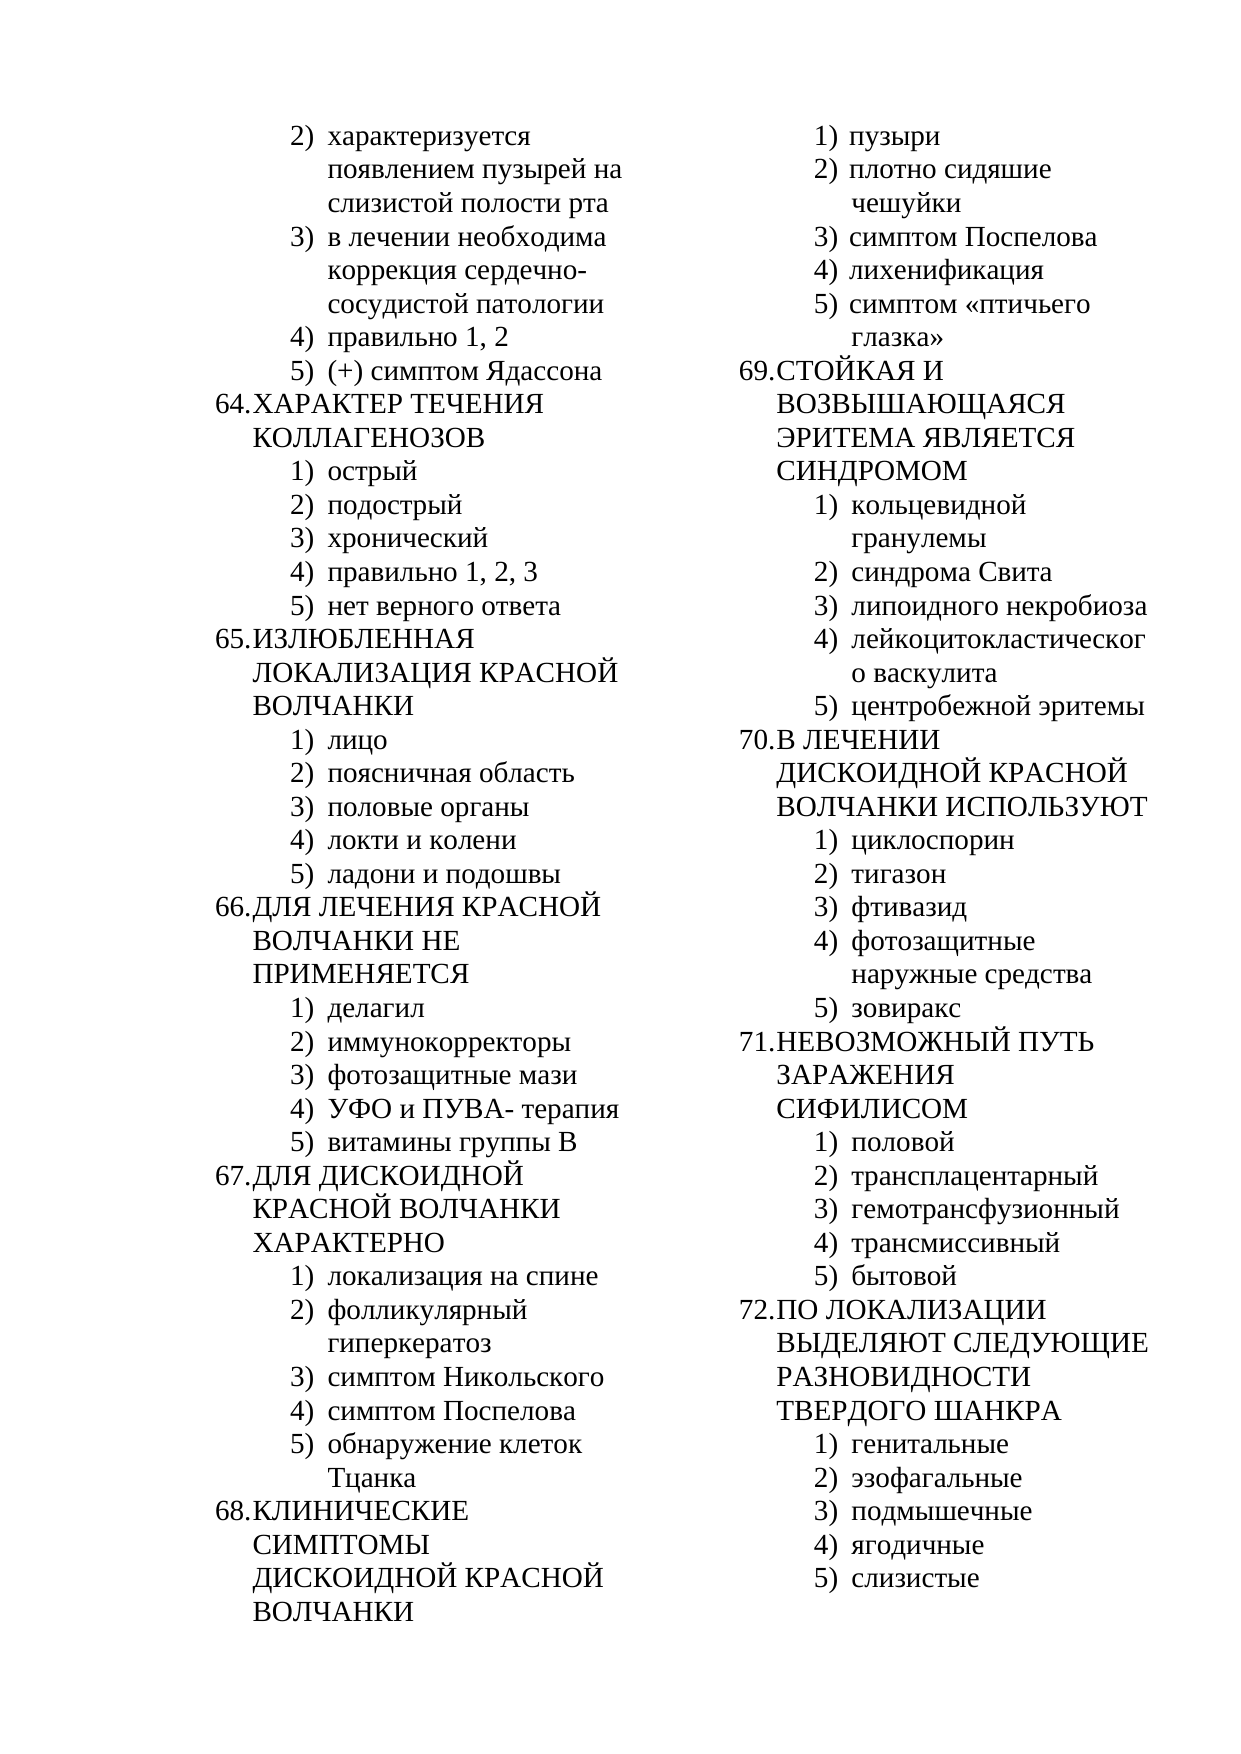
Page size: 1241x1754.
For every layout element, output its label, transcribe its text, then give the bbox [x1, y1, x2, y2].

list В лечениИ дискоидной красной волчанки ИСПОЛЬЗУЮТ [739, 722, 1152, 822]
list симптом Никольского [290, 1359, 627, 1393]
list лейкоцитокластического васкулита [814, 621, 1152, 688]
list синдрома Свита [814, 554, 1152, 588]
list фтивазид [814, 889, 1152, 923]
list фотозащитные наружные средства [814, 923, 1152, 990]
list нет верного ответа [290, 588, 628, 621]
list тигазон [814, 856, 1152, 889]
list СТОЙКАЯ И ВОЗВЫШАЮЩАЯСЯ ЭРИТЕМА ЯВЛЯЕТСЯ СИНДРОМОМ [739, 353, 1152, 487]
list половые органы [290, 789, 627, 822]
list ПО ЛОКАЛИЗАЦИИ ВЫДЕЛЯЮТ СЛЕДУЮЩИЕ РАЗНОВИДНОСТИ ТВЕРДОГО ШАНКРА [739, 1292, 1152, 1426]
list правильно 1, 2 [290, 319, 627, 353]
list пузыри [814, 118, 1152, 152]
list (+) симптом Ядассона [290, 353, 627, 386]
list подмышечные [814, 1493, 1152, 1527]
list поясничная область [290, 755, 627, 789]
list НЕВОЗМОЖНЫЙ ПУТЬ ЗАРАЖЕНИЯ СИФИЛИСОМ [739, 1024, 1152, 1124]
list локти и колени [290, 822, 627, 856]
list острый [290, 453, 628, 487]
list ИЗЛЮБЛЕННАЯ ЛОКАЛИЗАЦИЯ КРАСНОЙ ВОЛЧАНКИ [215, 621, 627, 722]
list фотозащитные мази [290, 1057, 627, 1091]
list хронический [290, 521, 628, 554]
list лихенификация [814, 252, 1152, 286]
list подострый [290, 487, 628, 521]
list делагил [290, 990, 627, 1024]
list гемотрансфузионный [814, 1191, 1152, 1225]
list симптом Поспелова [290, 1393, 627, 1426]
list Характер течения коллагенозов [215, 386, 628, 453]
list ягодичные [814, 1527, 1152, 1560]
list кольцевидной гранулемы [814, 487, 1152, 554]
list трансмиссивный [814, 1225, 1152, 1258]
list генитальные [814, 1426, 1152, 1460]
list симптом «птичьего глазка» [814, 286, 1152, 353]
list в лечении необходима коррекция сердечно-сосудистой патологии [290, 219, 627, 319]
list обнаружение клеток Тцанка [290, 1426, 627, 1493]
list плотно сидяшие чешуйки [814, 152, 1152, 219]
list фолликулярный гиперкератоз [290, 1292, 627, 1359]
list трансплацентарный [814, 1158, 1152, 1191]
list КЛИНИЧЕСКИЕ СИМПТОМЫ ДИСКОИДНОЙ КРАСНОЙ ВОЛЧАНКИ [215, 1493, 627, 1627]
list симптом Поспелова [814, 219, 1152, 252]
list ладони и подошвы [290, 856, 627, 889]
list эзофагальные [814, 1460, 1152, 1493]
list половой [814, 1124, 1152, 1158]
list циклоспорин [814, 822, 1152, 856]
list слизистые [814, 1560, 1152, 1594]
list зовиракс [814, 990, 1152, 1024]
list иммунокорректоры [290, 1024, 627, 1057]
list локализация на спине [290, 1258, 627, 1292]
list бытовой [814, 1258, 1152, 1292]
list лицо [290, 722, 627, 755]
list липоидного некробиоза [814, 588, 1152, 621]
list УФО и ПУВА- терапия [290, 1091, 627, 1124]
list правильно 1, 2, 3 [290, 554, 628, 588]
list ДЛЯ дискоидной красной волчанки характерно [215, 1158, 627, 1258]
list центробежной эритемы [814, 688, 1152, 722]
list ДЛЯ ЛЕЧЕНИЯ КРАСНОЙ ВОЛЧАНКИ НЕ ПРИМЕНЯЕТСЯ [215, 889, 627, 990]
list характеризуется появлением пузырей на слизистой полости рта [290, 118, 627, 219]
list витамины группы В [290, 1124, 627, 1158]
